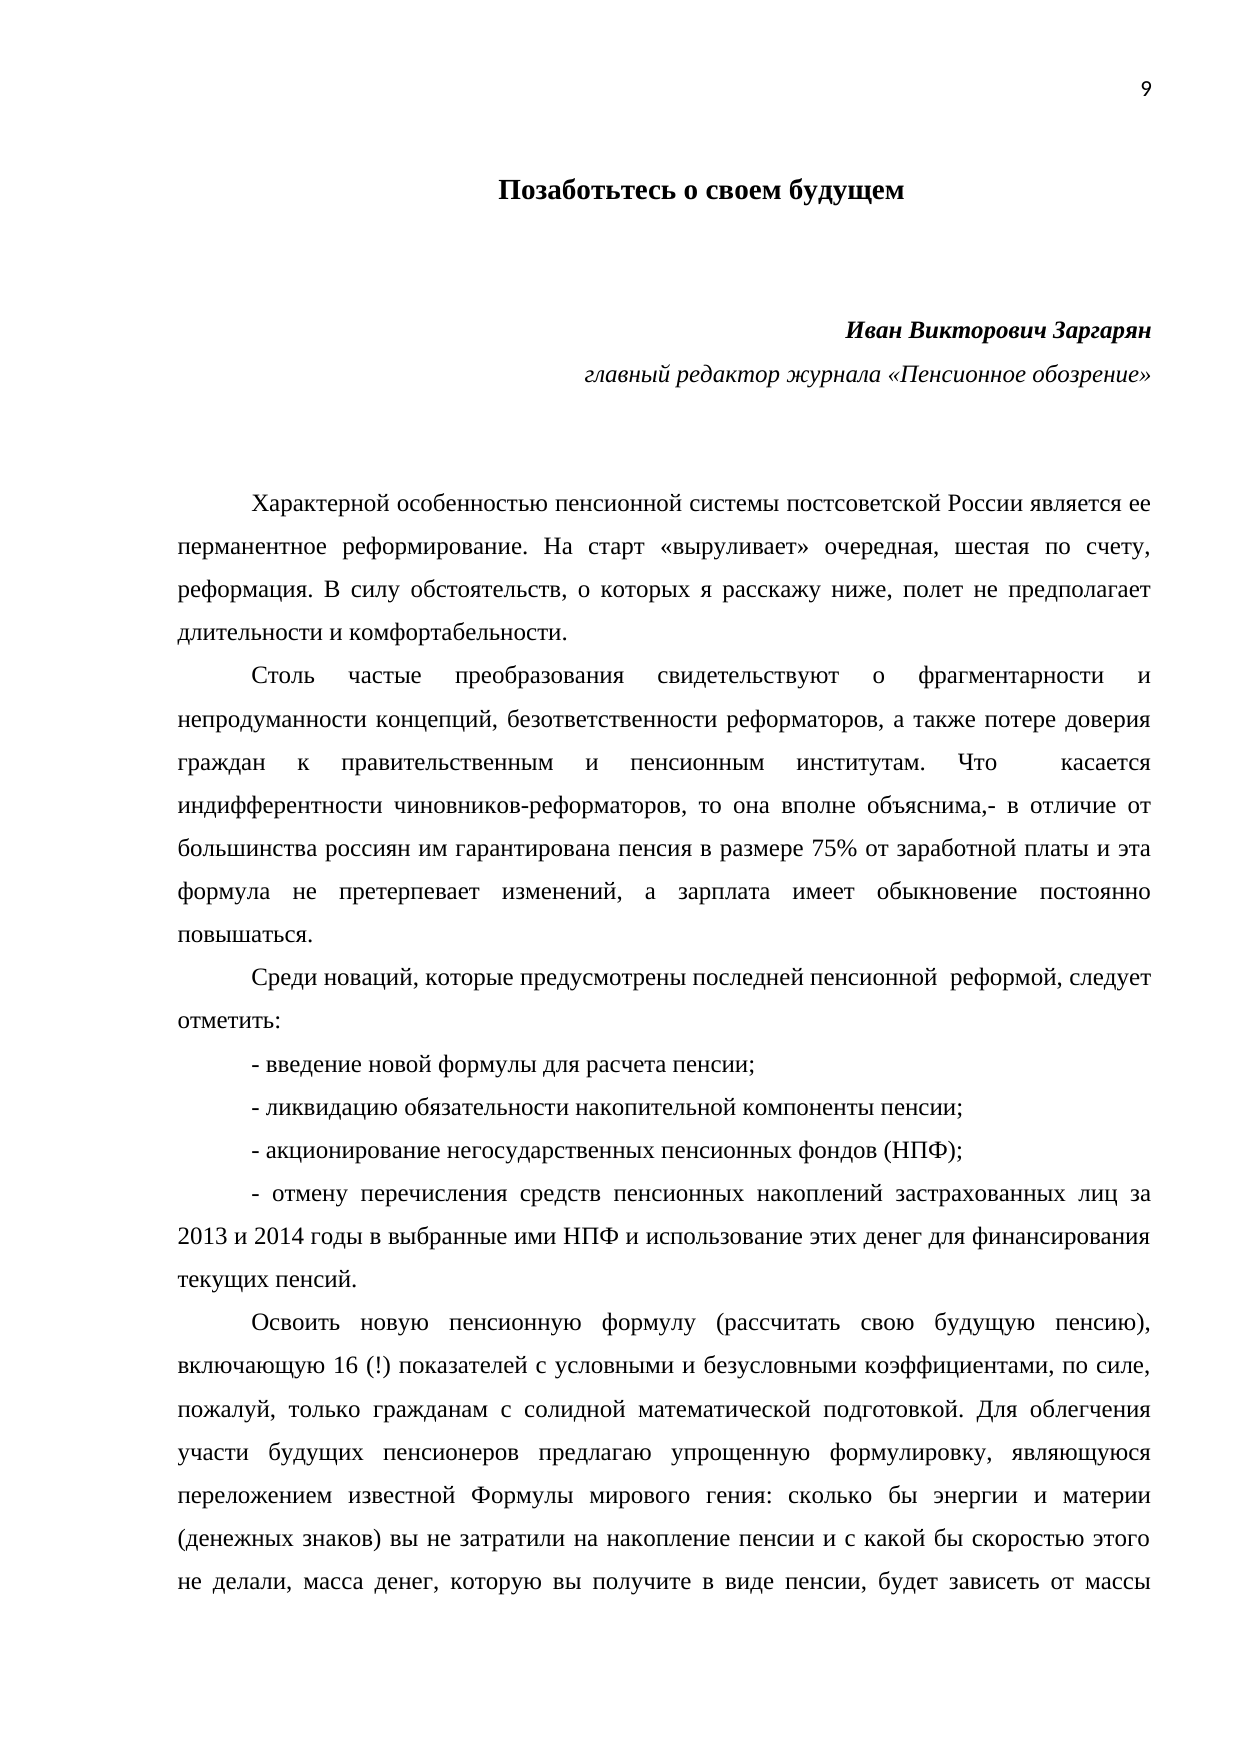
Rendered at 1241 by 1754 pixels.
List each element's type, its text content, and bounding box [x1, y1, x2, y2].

text Иван Викторович Заргарян [177, 316, 1152, 344]
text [177, 1307, 1152, 1595]
text Среди новаций, которые предусмотрены последней пенсионной реформой, следует отметить: [177, 962, 1152, 1034]
text Позаботьтесь о своем будущем [177, 172, 1152, 205]
text - отмену перечисления средств пенсионных накоплений застрахованных лиц за 2013 и 2014 годы в выбранные ими НПФ и использование этих денег для финансирования текущих пенсий. [177, 1178, 1152, 1293]
text главный редактор журнала «Пенсионное обозрение» [177, 359, 1152, 387]
text Столь частые преобразования свидетельствуют о фрагментарности и непродуманности концепций, безответственности реформаторов, а также потере доверия граждан к правительственным и пенсионным институтам. Что касается индифферентности чиновников-реформаторов, то она вполне объяснима,- в отличие от большинства россиян им гарантирована пенсия в размере 75% от заработной платы и эта формула не претерпевает изменений, а зарплата имеет обыкновение постоянно повышаться. [177, 661, 1152, 948]
text - введение новой формулы для расчета пенсии; [177, 1049, 1152, 1077]
text - ликвидацию обязательности накопительной компоненты пенсии; [177, 1092, 1152, 1121]
text Характерной особенностью пенсионной системы постсоветской России является ее перманентное реформирование. На старт «выруливает» очередная, шестая по счету, реформация. В силу обстоятельств, о которых я расскажу ниже, полет не предполагает длительности и комфортабельности. [177, 488, 1152, 646]
text - акционирование негосударственных пенсионных фондов (НПФ); [177, 1135, 1152, 1164]
